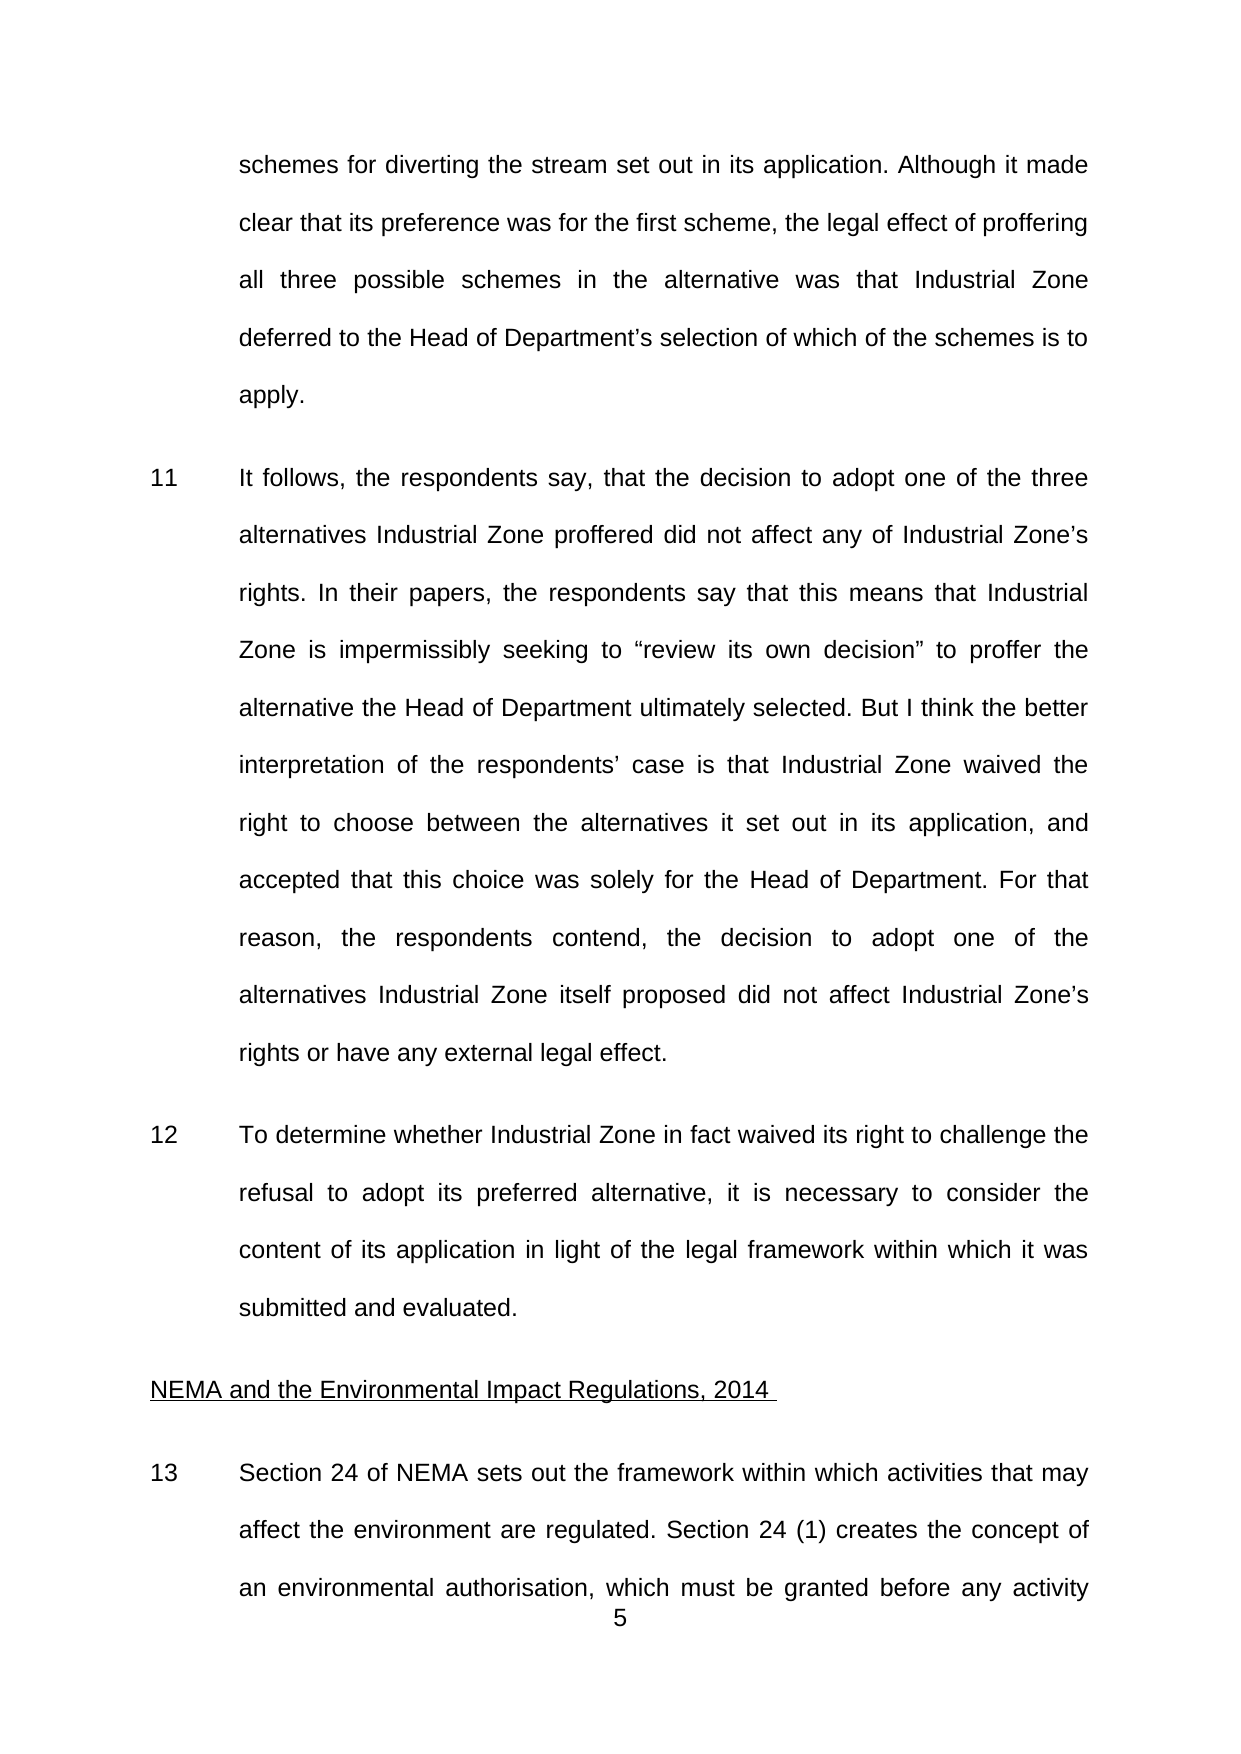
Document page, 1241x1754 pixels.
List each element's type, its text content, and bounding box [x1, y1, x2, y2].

text 11 It follows, the respondents say, that the decision to adopt one of the three alternatives Industrial Zone proffered did not affect any of Industrial Zone’s rights. In their papers, the respondents say that this means that Industrial Zone is impermissibly seeking to “review its own decision” to proffer the alternative the Head of Department ultimately selected. But I think the better interpretation of the respondents’ case is that Industrial Zone waived the right to choose between the alternatives it set out in its application, and accepted that this choice was solely for the Head of Department. For that reason, the respondents contend, the decision to adopt one of the alternatives Industrial Zone itself proposed did not affect Industrial Zone’s rights or have any external legal effect. [150, 462, 1090, 1066]
text 12 To determine whether Industrial Zone in fact waived its right to challenge the refusal to adopt its preferred alternative, it is necessary to consider the content of its application in light of the legal framework within which it was submitted and evaluated. [150, 1120, 1090, 1321]
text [150, 1457, 1090, 1601]
text NEMA and the Environmental Impact Regulations, 2014 [150, 1375, 1090, 1404]
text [150, 150, 1090, 409]
